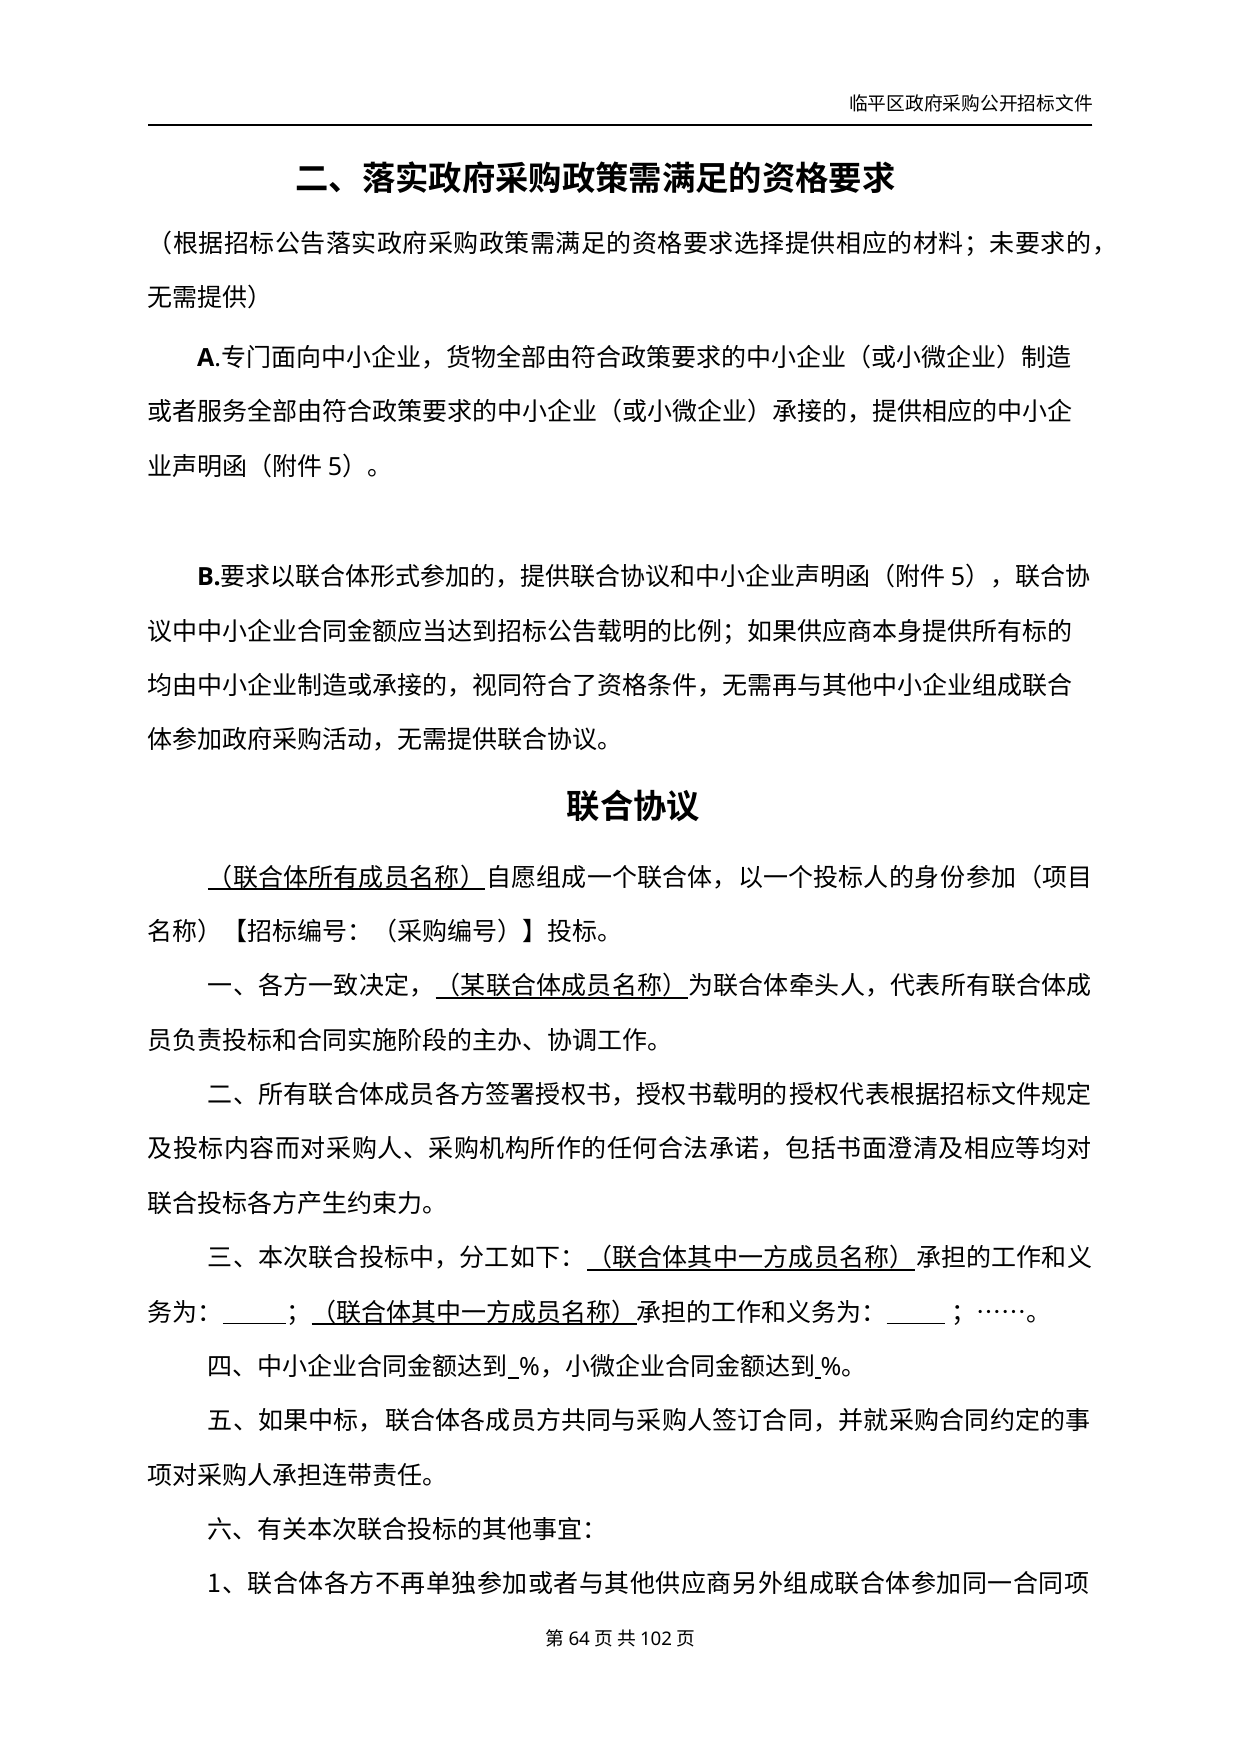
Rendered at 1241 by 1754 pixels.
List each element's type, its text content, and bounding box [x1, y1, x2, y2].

text B.要求以联合体形式参加的，提供联合协议和中小企业声明函（附件5），联合协议中中小企业合同金额应当达到招标公告载明的比例；如果供应商本身提供所有标的均由中小企业制造或承接的，视同符合了资格条件，无需再与其他中小企业组成联合体参加政府采购活动，无需提供联合协议。 [148, 557, 1092, 756]
text A.专门面向中小企业，货物全部由符合政策要求的中小企业（或小微企业）制造或者服务全部由符合政策要求的中小企业（或小微企业）承接的，提供相应的中小企业声明函（附件5）。 [148, 337, 1092, 482]
text 二、所有联合体成员各方签署授权书，授权书载明的授权代表根据招标文件规定及投标内容而对采购人、采购机构所作的任何合法承诺，包括书面澄清及相应等均对联合投标各方产生约束力。 [148, 1074, 1092, 1219]
text 五、如果中标，联合体各成员方共同与采购人签订合同，并就采购合同约定的事项对采购人承担连带责任。 [148, 1401, 1092, 1491]
text 三、本次联合投标中，分工如下：（联合体其中一方成员名称）承担的工作和义务为： ；（联合体其中一方成员名称）承担的工作和义务为： ；……。 [148, 1238, 1092, 1328]
text （根据招标公告落实政府采购政策需满足的资格要求选择提供相应的材料；未要求的，无需提供） [148, 223, 1092, 314]
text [148, 1564, 1092, 1600]
text 六、有关本次联合投标的其他事宜： [148, 1509, 1092, 1546]
text （联合体所有成员名称）自愿组成一个联合体，以一个投标人的身份参加（项目名称）【招标编号：（采购编号）】投标。 [148, 857, 1092, 948]
text 一、各方一致决定，（某联合体成员名称）为联合体牵头人，代表所有联合体成员负责投标和合同实施阶段的主办、协调工作。 [148, 966, 1092, 1056]
text 二、落实政府采购政策需满足的资格要求 [148, 151, 1042, 199]
text 联合协议 [148, 779, 1092, 828]
text 四、中小企业合同金额达到 %，小微企业合同金额达到 %。 [148, 1346, 1092, 1383]
